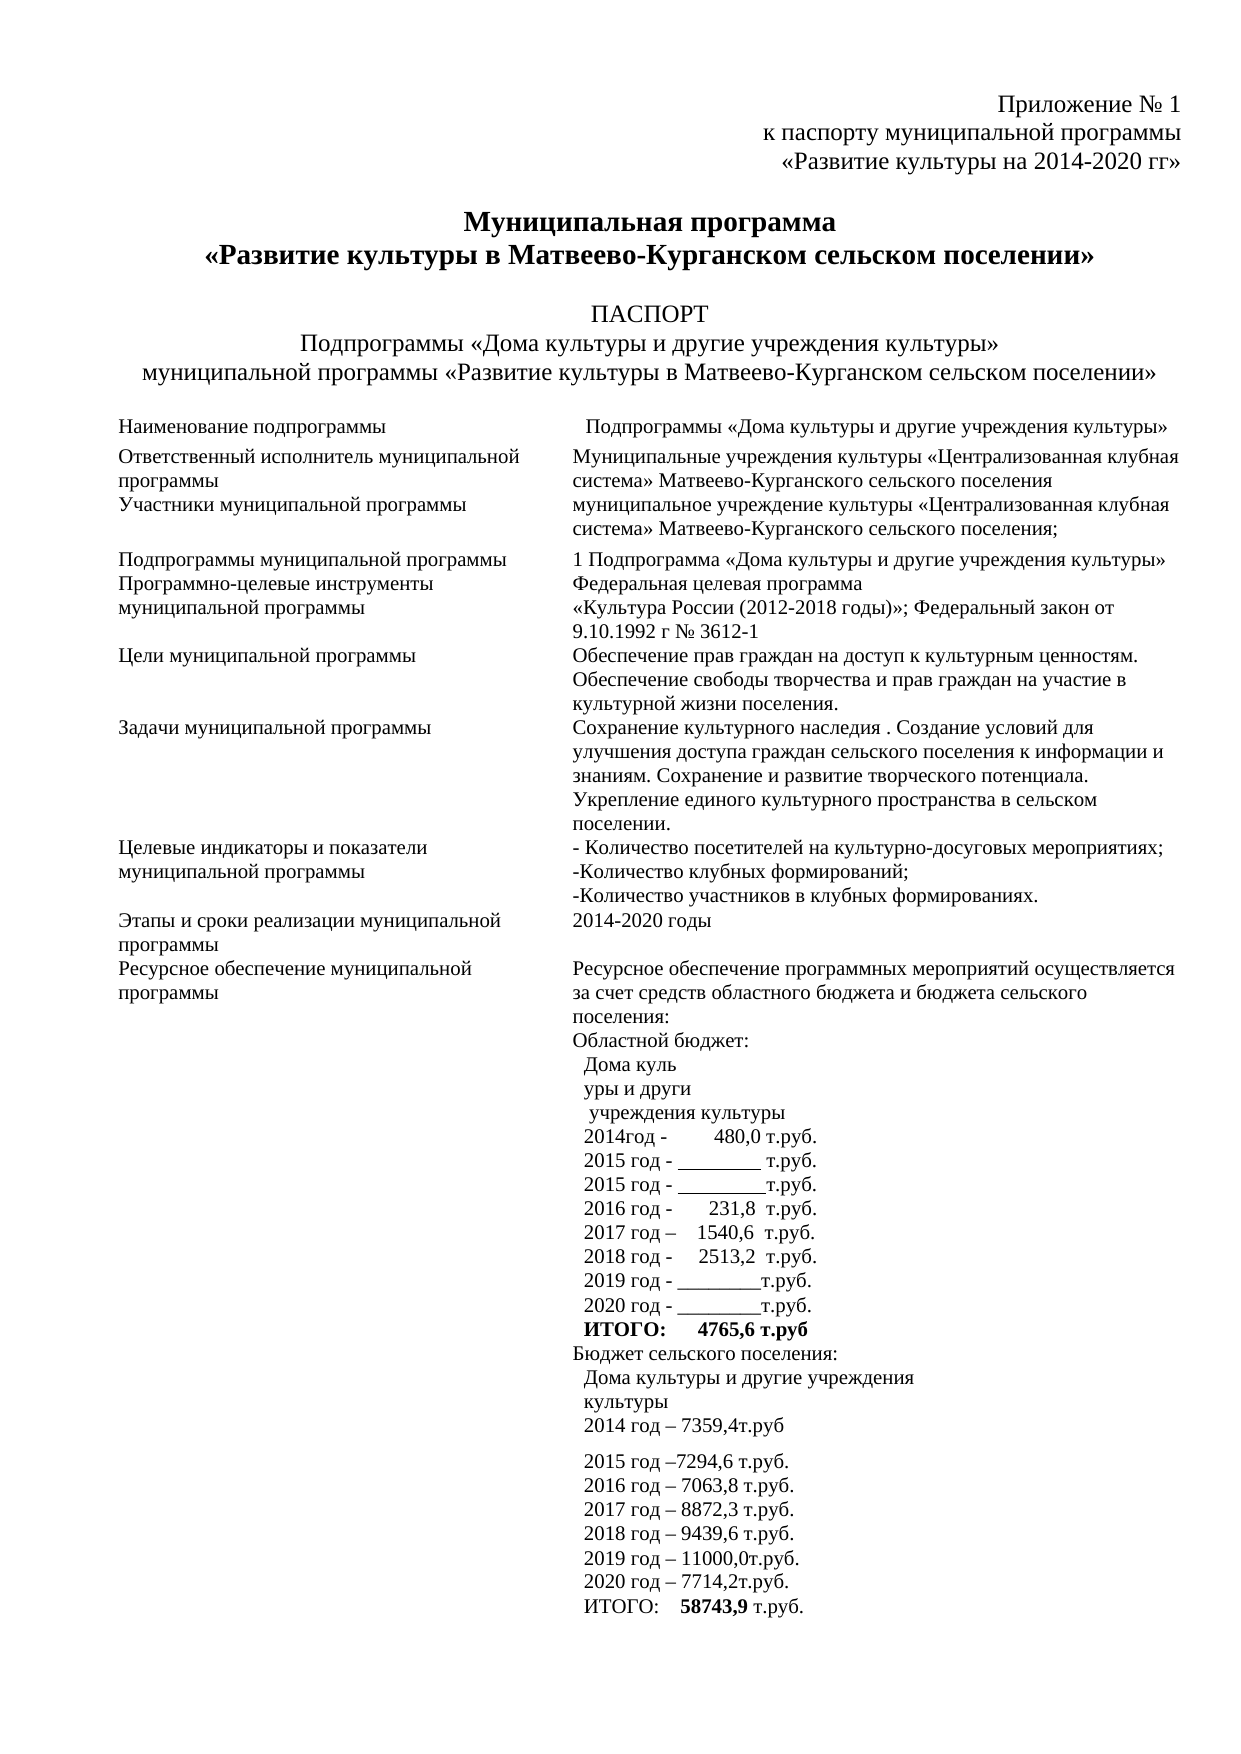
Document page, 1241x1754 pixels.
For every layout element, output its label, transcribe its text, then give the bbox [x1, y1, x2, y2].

table_cell Цели муниципальной программы [107, 643, 561, 715]
text Приложение № 1 [118, 89, 1181, 117]
table_cell Ответственный исполнитель муниципальной программы [107, 444, 561, 492]
table_cell 2014-2020 годы [561, 908, 1192, 956]
text к паспорту муниципальной программы [118, 117, 1181, 146]
table_cell Федеральная целевая программа «Культура России (2012-2018 годы)»; Федеральный закон от 9.10.1992 г № 3612-1 [561, 571, 1192, 643]
table_cell Этапы и сроки реализации муниципальной программы [107, 908, 561, 956]
table_cell 1 Подпрограмма «Дома культуры и другие учреждения культуры» [561, 547, 1192, 571]
table_cell Муниципальные учреждения культуры «Централизованная клубная система» Матвеево-Курганского сельского поселения [561, 444, 1192, 492]
table_cell Участники муниципальной программы [107, 492, 561, 547]
text «Развитие культуры в Матвеево-Курганском сельском поселении» [118, 237, 1181, 271]
table_header Наименование подпрограммы [107, 415, 561, 444]
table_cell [107, 956, 561, 1690]
table_cell - Количество посетителей на культурно-досуговых мероприятиях; -Количество клубных формирований; -Количество участников в клубных формированиях. [561, 835, 1192, 907]
table_cell муниципальное учреждение культуры «Централизованная клубная система» Матвеево-Курганского сельского поселения; [561, 492, 1192, 547]
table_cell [561, 956, 1192, 1690]
table_cell Программно-целевые инструменты муниципальной программы [107, 571, 561, 643]
table_cell Целевые индикаторы и показатели муниципальной программы [107, 835, 561, 907]
table_cell Сохранение культурного наследия . Создание условий для улучшения доступа граждан сельского поселения к информации и знаниям. Сохранение и развитие творческого потенциала. Укрепление единого культурного пространства в сельском поселении. [561, 715, 1192, 835]
text муниципальной программы «Развитие культуры в Матвеево-Курганском сельском поселении» [118, 357, 1181, 386]
table_header Подпрограммы «Дома культуры и другие учреждения культуры» [561, 415, 1192, 444]
text «Развитие культуры на 2014-2020 гг» [118, 146, 1181, 175]
table_cell Задачи муниципальной программы [107, 715, 561, 835]
text Подпрограммы «Дома культуры и другие учреждения культуры» [118, 328, 1181, 357]
table_cell Обеспечение прав граждан на доступ к культурным ценностям. Обеспечение свободы творчества и прав граждан на участие в культурной жизни поселения. [561, 643, 1192, 715]
text ПАСПОРТ [118, 299, 1181, 328]
text Муниципальная программа [118, 204, 1181, 237]
table_cell Подпрограммы муниципальной программы [107, 547, 561, 571]
